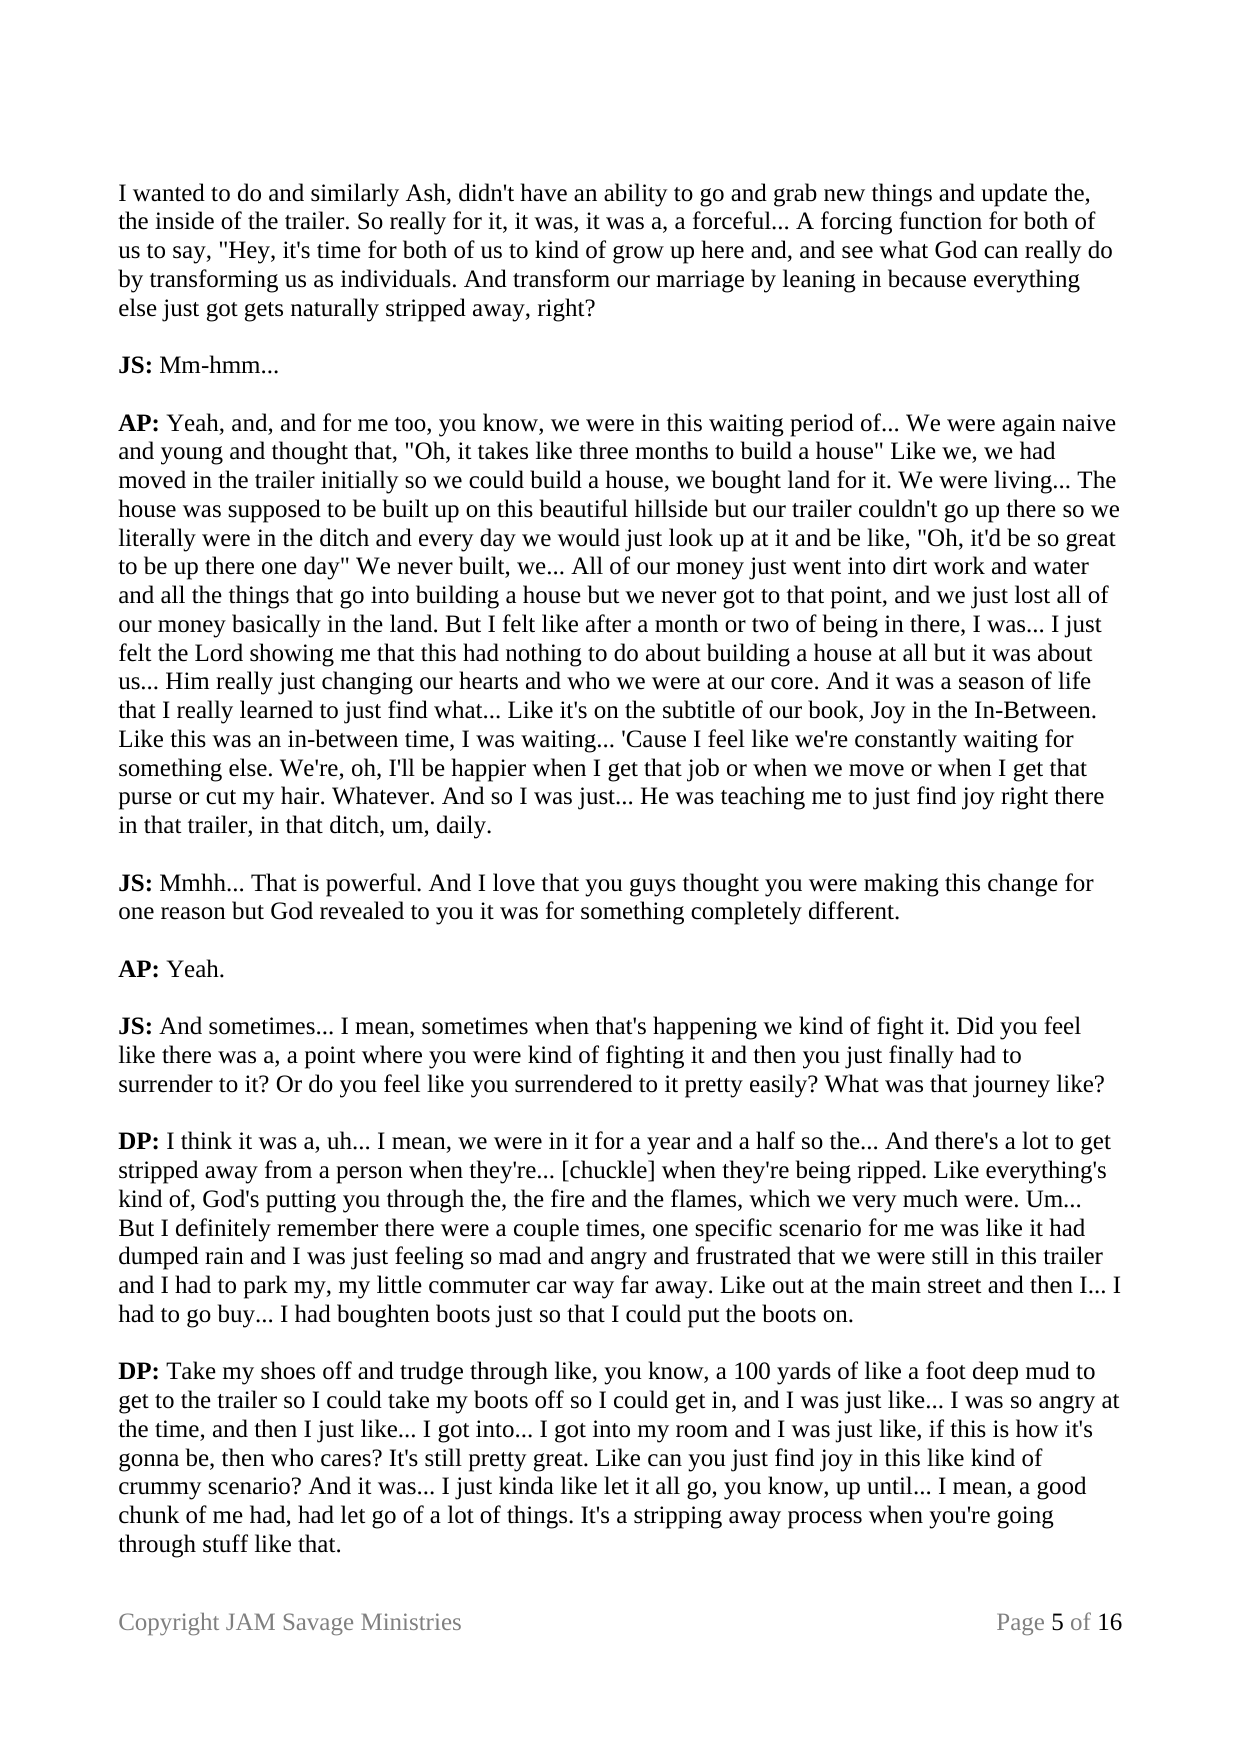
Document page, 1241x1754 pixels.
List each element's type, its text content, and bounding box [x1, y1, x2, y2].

text JS: Mmhh... That is powerful. And I love that you guys thought you were making this change for one reason but God revealed to you it was for something completely different. [118, 868, 1122, 925]
text AP: Yeah, and, and for me too, you know, we were in this waiting period of... We were again naive and young and thought that, "Oh, it takes like three months to build a house" Like we, we had moved in the trailer initially so we could build a house, we bought land for it. We were living... The house was supposed to be built up on this beautiful hillside but our trailer couldn't go up there so we literally were in the ditch and every day we would just look up at it and be like, "Oh, it'd be so great to be up there one day" We never built, we... All of our money just went into dirt work and water and all the things that go into building a house but we never got to that point, and we just lost all of our money basically in the land. But I felt like after a month or two of being in there, I was... I just felt the Lord showing me that this had nothing to do about building a house at all but it was about us... Him really just changing our hearts and who we were at our core. And it was a season of life that I really learned to just find what... Like it's on the subtitle of our book, Joy in the In-Between. Like this was an in-between time, I was waiting... 'Cause I feel like we're constantly waiting for something else. We're, oh, I'll be happier when I get that job or when we move or when I get that purse or cut my hair. Whatever. And so I was just... He was teaching me to just find joy right there in that trailer, in that ditch, um, daily. [118, 408, 1122, 839]
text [118, 178, 1122, 321]
text JS: Mm-hmm... [118, 350, 1122, 379]
text DP: Take my shoes off and trudge through like, you know, a 100 yards of like a foot deep mud to get to the trailer so I could take my boots off so I could get in, and I was just like... I was so angry at the time, and then I just like... I got into... I got into my room and I was just like, if this is how it's gonna be, then who cares? It's still pretty great. Like can you just find joy in this like kind of crummy scenario? And it was... I just kinda like let it all go, you know, up until... I mean, a good chunk of me had, had let go of a lot of things. It's a stripping away process when you're going through stuff like that. [118, 1356, 1122, 1558]
text DP: I think it was a, uh... I mean, we were in it for a year and a half so the... And there's a lot to get stripped away from a person when they're... [chuckle] when they're being ripped. Like everything's kind of, God's putting you through the, the fire and the flames, which we very much were. Um... But I definitely remember there were a couple times, one specific scenario for me was like it had dumped rain and I was just feeling so mad and angry and frustrated that we were still in this trailer and I had to park my, my little commuter car way far away. Like out at the main street and then I... I had to go buy... I had boughten boots just so that I could put the boots on. [118, 1126, 1122, 1328]
text AP: Yeah. [118, 954, 1122, 983]
text JS: And sometimes... I mean, sometimes when that's happening we kind of fight it. Did you feel like there was a, a point where you were kind of fighting it and then you just finally had to surrender to it? Or do you feel like you surrendered to it pretty easily? What was that journey like? [118, 1011, 1122, 1098]
